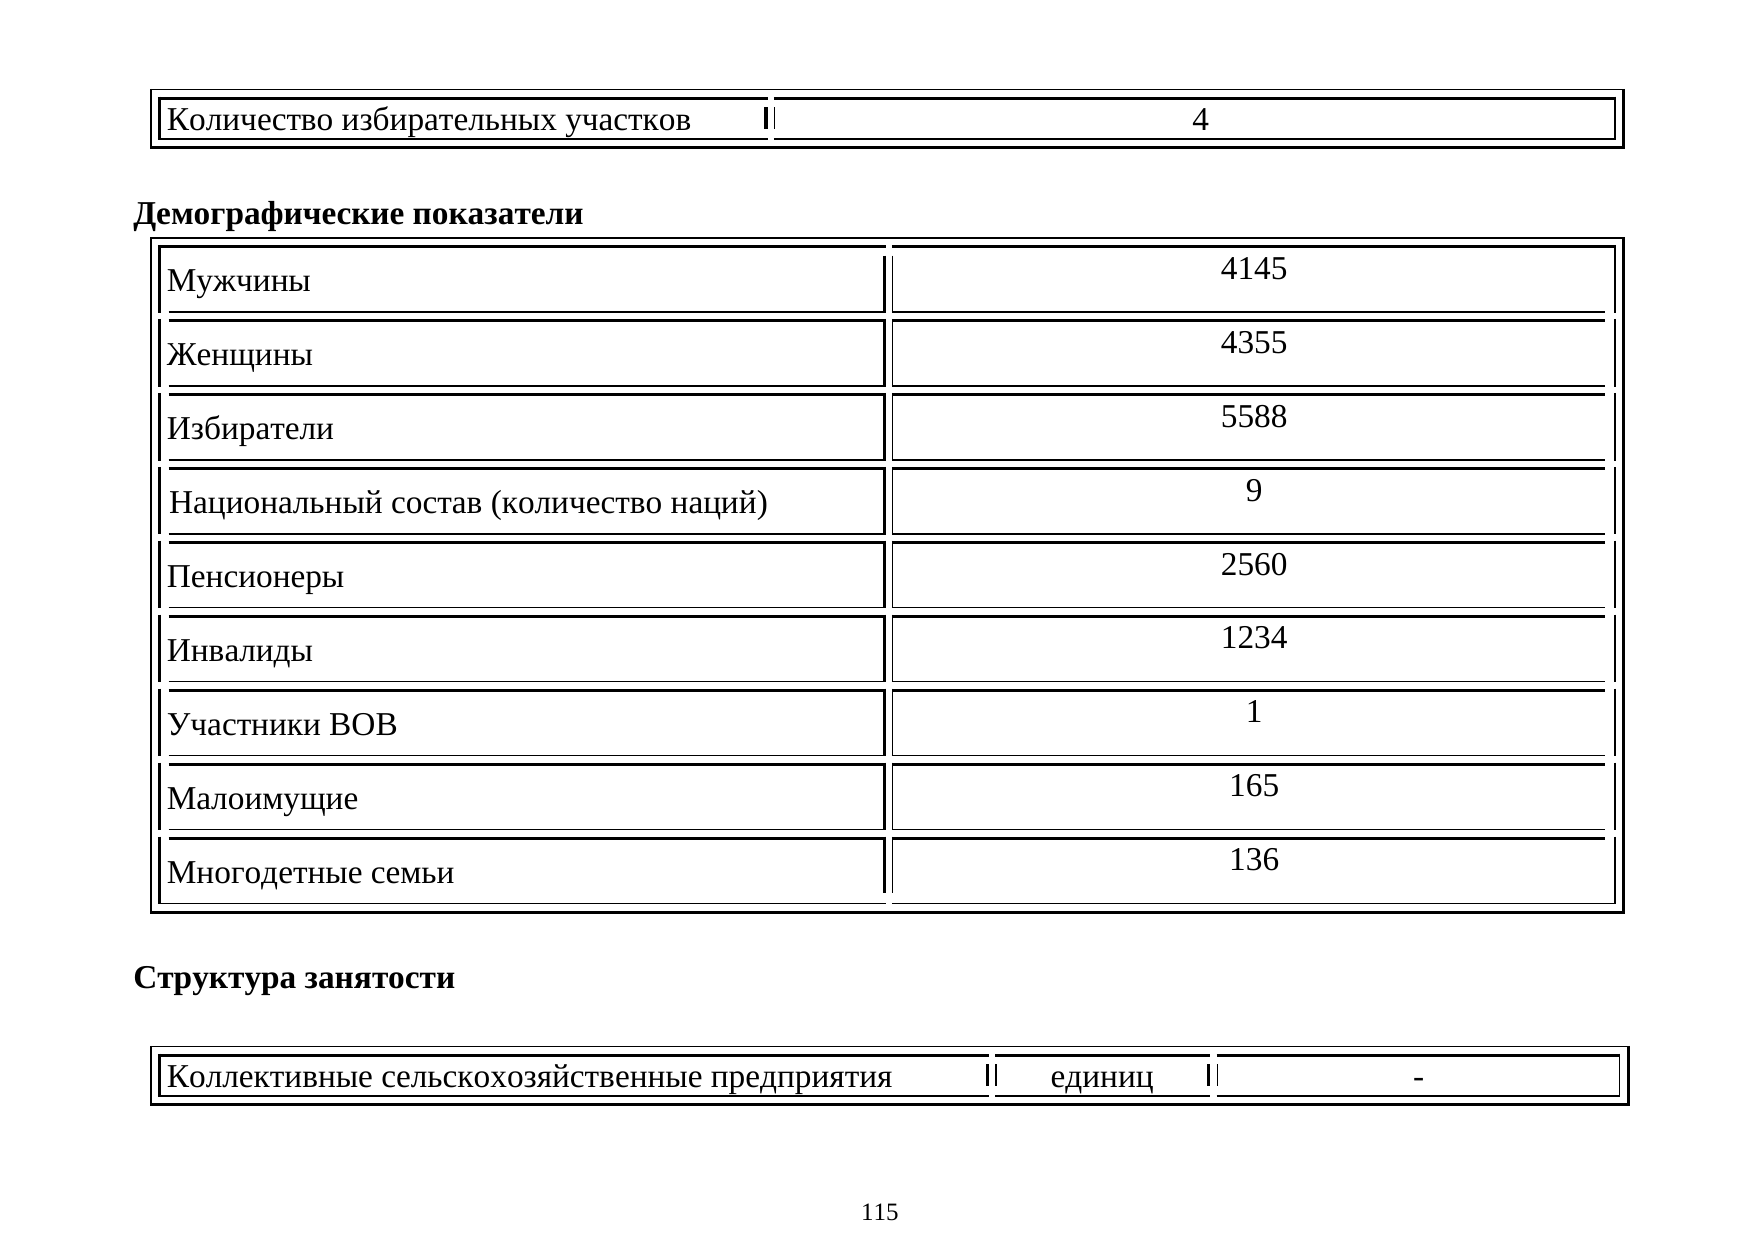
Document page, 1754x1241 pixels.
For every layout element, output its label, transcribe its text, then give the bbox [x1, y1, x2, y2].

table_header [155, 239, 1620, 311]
text Структура занятости [133, 958, 1669, 996]
text Демографические показатели [133, 193, 1669, 231]
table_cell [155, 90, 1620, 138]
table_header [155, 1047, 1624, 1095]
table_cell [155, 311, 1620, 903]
